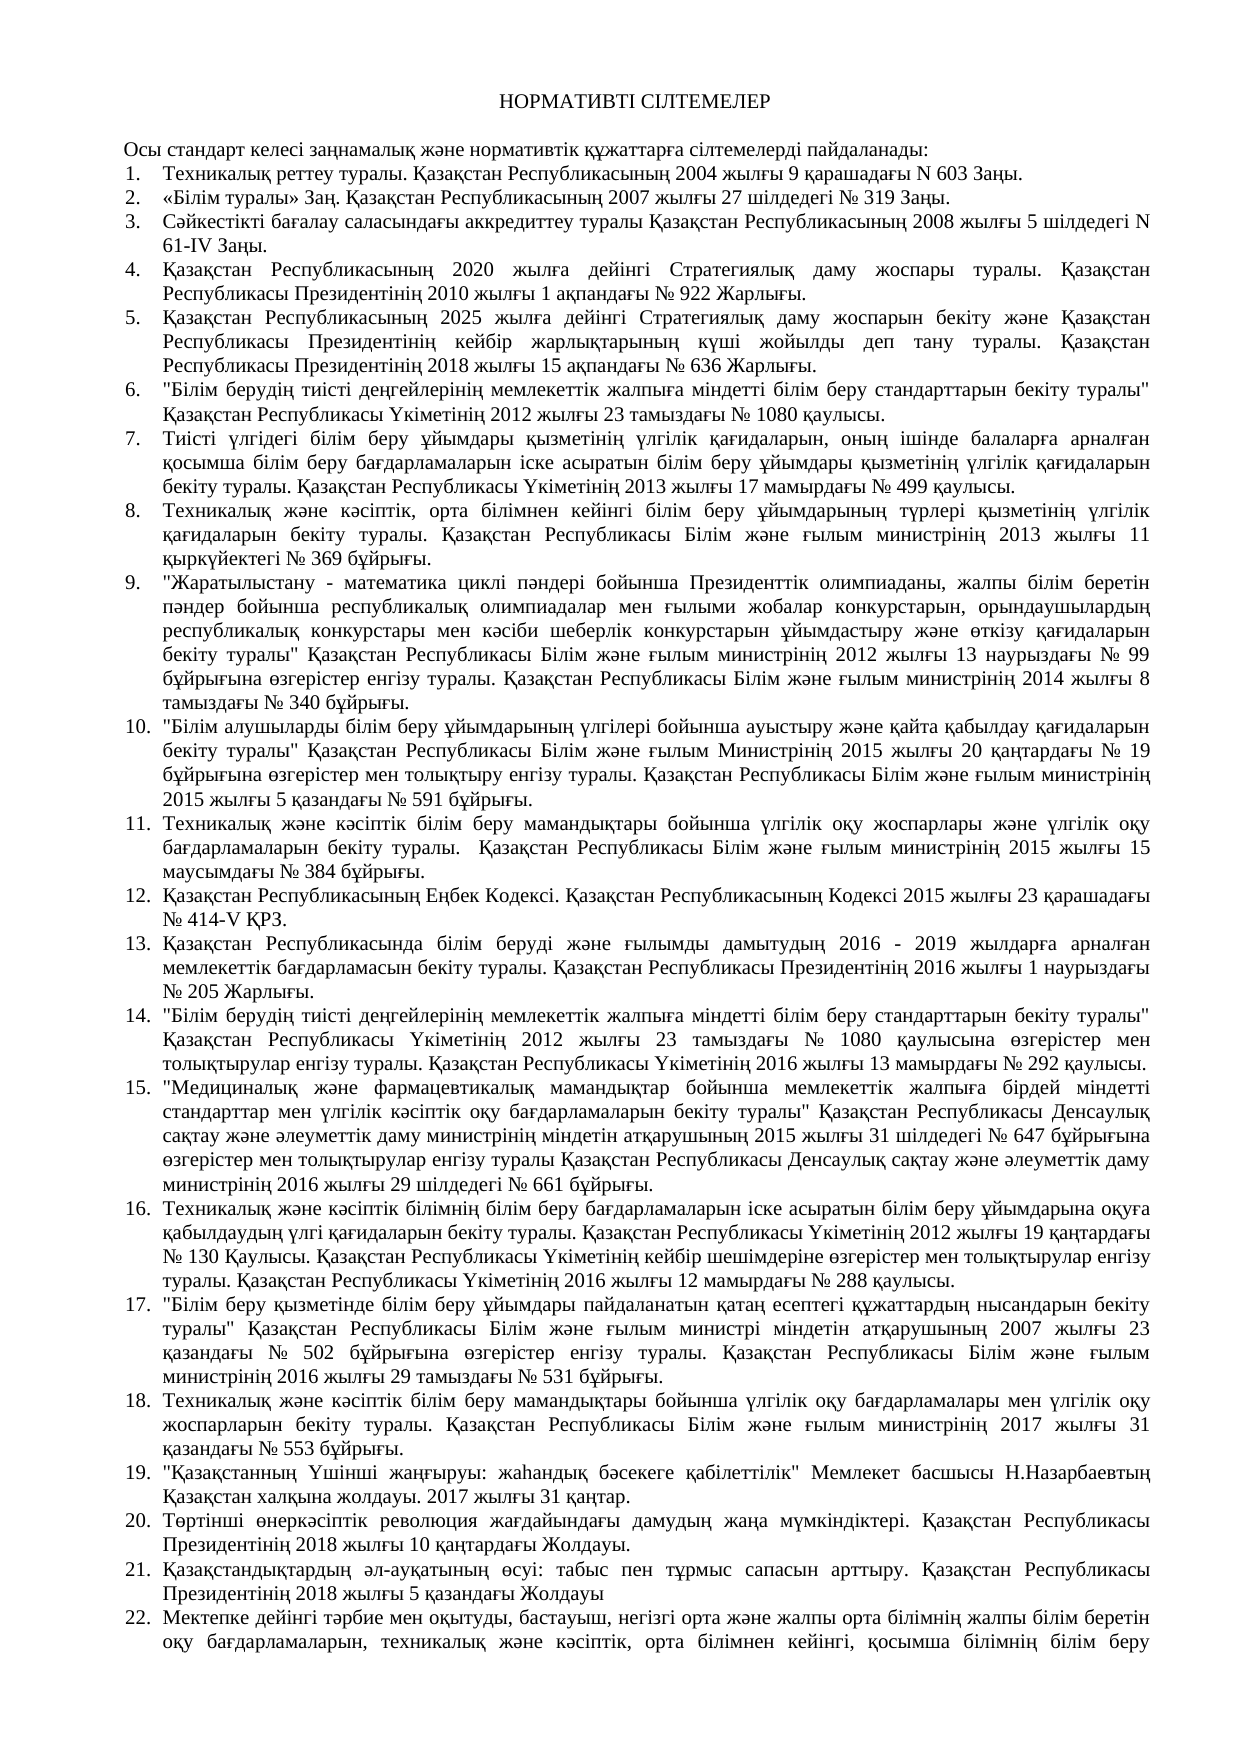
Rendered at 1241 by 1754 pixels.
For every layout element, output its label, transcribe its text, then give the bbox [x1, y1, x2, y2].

list "Жаратылыстану - математика циклі пәндері бойынша Президенттік олимпиаданы, жалпы білім беретін пәндер бойынша республикалық олимпиадалар мен ғылыми жобалар конкурстарын, орындаушылардың республикалық конкурстары мен кәсіби шеберлік конкурстарын ұйымдастыру және өткізу қағидаларын бекіту туралы" Қазақстан Республикасы Білім және ғылым министрінің 2012 жылғы 13 наурыздағы № 99 бұйрығына өзгерістер енгізу туралы. Қазақстан Республикасы Білім және ғылым министрінің 2014 жылғы 8 тамыздағы № 340 бұйрығы. [125, 570, 1152, 714]
list Төртінші өнеркәсіптік революция жағдайындағы дамудың жаңа мүмкіндіктері. Қазақстан Республикасы Президентінің 2018 жылғы 10 қаңтардағы Жолдауы. [125, 1508, 1152, 1556]
list Қазақстан Республикасында білім беруді және ғылымды дамытудың 2016 - 2019 жылдарға арналған мемлекеттік бағдарламасын бекіту туралы. Қазақстан Республикасы Президентінің 2016 жылғы 1 наурыздағы № 205 Жарлығы. [125, 931, 1152, 1003]
list "Білім берудің тиісті деңгейлерінің мемлекеттік жалпыға міндетті білім беру стандарттарын бекіту туралы" Қазақстан Республикасы Үкіметінің 2012 жылғы 23 тамыздағы № 1080 қаулысына өзгерістер мен толықтырулар енгізу туралы. Қазақстан Республикасы Үкіметінің 2016 жылғы 13 мамырдағы № 292 қаулысы. [125, 1003, 1152, 1075]
list "Білім берудің тиісті деңгейлерінің мемлекеттік жалпыға міндетті білім беру стандарттарын бекіту туралы" Қазақстан Республикасы Үкіметінің 2012 жылғы 23 тамыздағы № 1080 қаулысы. [125, 377, 1152, 426]
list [125, 1604, 1152, 1653]
list Қазақстан Республикасының 2020 жылға дейінгі Стратегиялық даму жоспары туралы. Қазақстан Республикасы Президентінің 2010 жылғы 1 ақпандағы № 922 Жарлығы. [125, 257, 1152, 305]
list Техникалық реттеу туралы. Қазақстан Республикасының 2004 жылғы 9 қарашадағы N 603 Заңы. [125, 161, 1152, 185]
list Қазақстан Республикасының 2025 жылға дейінгі Стратегиялық даму жоспарын бекіту және Қазақстан Республикасы Президентінің кейбір жарлықтарының күші жойылды деп тану туралы. Қазақстан Республикасы Президентінің 2018 жылғы 15 ақпандағы № 636 Жарлығы. [125, 305, 1152, 377]
text Осы стандарт келесі заңнамалық және нормативтік құжаттарға сілтемелерді пайдаланады: [118, 137, 1152, 161]
list «Білім туралы» Заң. Қазақстан Республикасының 2007 жылғы 27 шілдедегі № 319 Заңы. [125, 185, 1152, 209]
list Техникалық және кәсіптік, орта білімнен кейінгі білім беру ұйымдарының түрлері қызметінің үлгілік қағидаларын бекіту туралы. Қазақстан Республикасы Білім және ғылым министрінің 2013 жылғы 11 қыркүйектегі № 369 бұйрығы. [125, 498, 1152, 570]
text НОРМАТИВТІ СІЛТЕМЕЛЕР [118, 89, 1152, 113]
list Техникалық және кәсіптік білім беру мамандықтары бойынша үлгілік оқу жоспарлары және үлгілік оқу бағдарламаларын бекіту туралы. Қазақстан Республикасы Білім және ғылым министрінің 2015 жылғы 15 маусымдағы № 384 бұйрығы. [125, 811, 1152, 883]
list "Медициналық және фармацевтикалық мамандықтар бойынша мемлекеттік жалпыға бірдей міндетті стандарттар мен үлгілік кәсіптік оқу бағдарламаларын бекіту туралы" Қазақстан Республикасы Денсаулық сақтау және әлеуметтік даму министрінің міндетін атқарушының 2015 жылғы 31 шілдедегі № 647 бұйрығына өзгерістер мен толықтырулар енгізу туралы Қазақстан Республикасы Денсаулық сақтау және әлеуметтік даму министрінің 2016 жылғы 29 шілдедегі № 661 бұйрығы. [125, 1075, 1152, 1196]
list "Білім беру қызметінде білім беру ұйымдары пайдаланатын қатаң есептегі құжаттардың нысандарын бекіту туралы" Қазақстан Республикасы Білім және ғылым министрі міндетін атқарушының 2007 жылғы 23 қазандағы № 502 бұйрығына өзгерістер енгізу туралы. Қазақстан Республикасы Білім және ғылым министрінің 2016 жылғы 29 тамыздағы № 531 бұйрығы. [125, 1292, 1152, 1388]
list Сәйкестікті бағалау саласындағы аккредиттеу туралы Қазақстан Республикасының 2008 жылғы 5 шілдедегі N 61-IV Заңы. [125, 209, 1152, 257]
list "Қазақстанның Үшінші жаңғыруы: жаһандық бәсекеге қабілеттілік" Мемлекет басшысы Н.Назарбаевтың Қазақстан халқына жолдауы. 2017 жылғы 31 қаңтар. [125, 1460, 1152, 1508]
list Тиісті үлгідегі білім беру ұйымдары қызметінің үлгілік қағидаларын, оның ішінде балаларға арналған қосымша білім беру бағдарламаларын іске асыратын білім беру ұйымдары қызметінің үлгілік қағидаларын бекіту туралы. Қазақстан Республикасы Үкіметінің 2013 жылғы 17 мамырдағы № 499 қаулысы. [125, 426, 1152, 498]
list Қазақстандықтардың әл-ауқатының өсуі: табыс пен тұрмыс сапасын арттыру. Қазақстан Республикасы Президентінің 2018 жылғы 5 қазандағы Жолдауы [125, 1556, 1152, 1604]
list Техникалық және кәсіптік білімнің білім беру бағдарламаларын іске асыратын білім беру ұйымдарына оқуға қабылдаудың үлгі қағидаларын бекіту туралы. Қазақстан Республикасы Үкіметінің 2012 жылғы 19 қаңтардағы № 130 Қаулысы. Қазақстан Республикасы Үкіметінің кейбір шешімдеріне өзгерістер мен толықтырулар енгізу туралы. Қазақстан Республикасы Үкіметінің 2016 жылғы 12 мамырдағы № 288 қаулысы. [125, 1196, 1152, 1292]
list "Білім алушыларды білім беру ұйымдарының үлгілері бойынша ауыстыру және қайта қабылдау қағидаларын бекіту туралы" Қазақстан Республикасы Білім және ғылым Министрінің 2015 жылғы 20 қаңтардағы № 19 бұйрығына өзгерістер мен толықтыру енгізу туралы. Қазақстан Республикасы Білім және ғылым министрінің 2015 жылғы 5 қазандағы № 591 бұйрығы. [125, 714, 1152, 811]
list Техникалық және кәсіптік білім беру мамандықтары бойынша үлгілік оқу бағдарламалары мен үлгілік оқу жоспарларын бекіту туралы. Қазақстан Республикасы Білім және ғылым министрінің 2017 жылғы 31 қазандағы № 553 бұйрығы. [125, 1388, 1152, 1460]
list Қазақстан Республикасының Еңбек Кодексі. Қазақстан Республикасының Кодексі 2015 жылғы 23 қарашадағы № 414-V ҚРЗ. [125, 883, 1152, 931]
